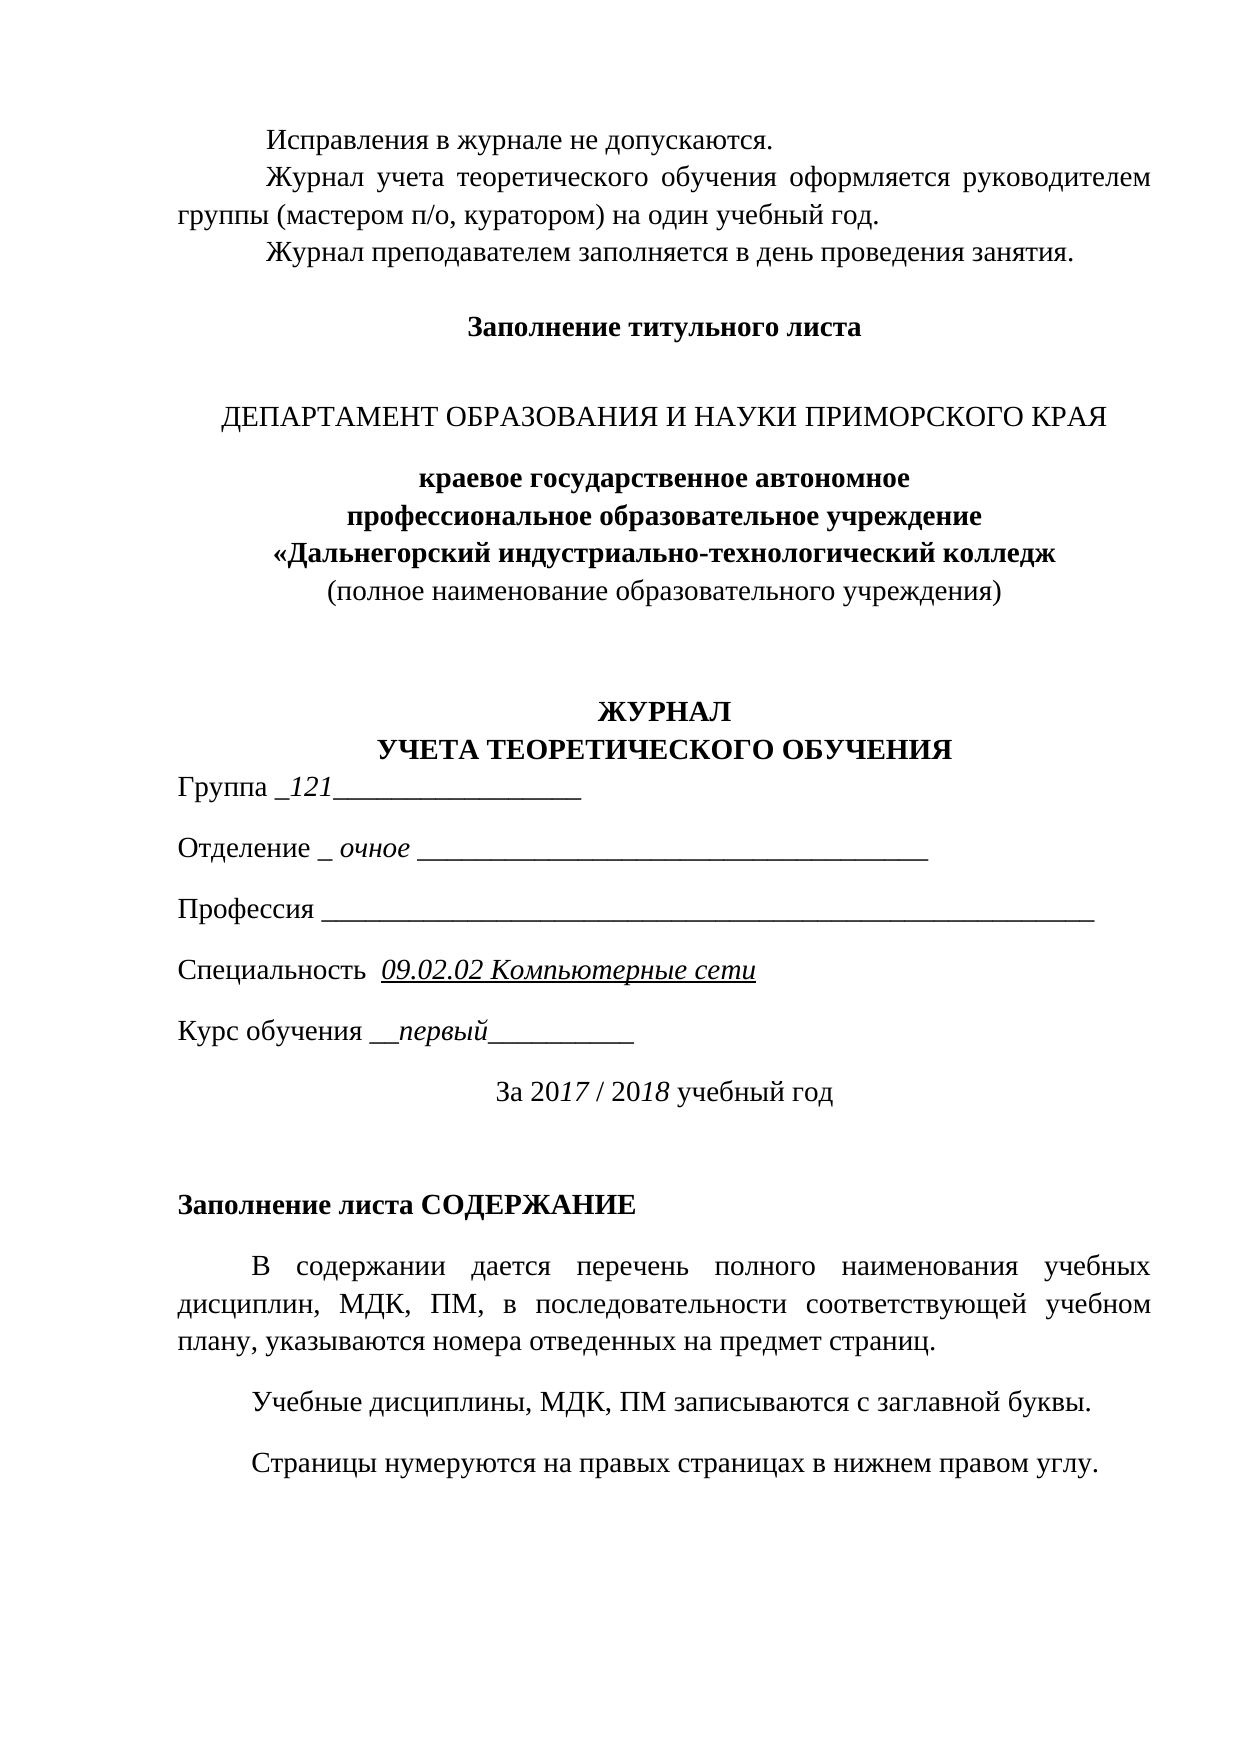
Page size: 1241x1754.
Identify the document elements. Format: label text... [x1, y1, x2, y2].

text Группа _121_________________ [177, 766, 1152, 803]
text ЖУРНАЛ [177, 691, 1152, 728]
text Заполнение листа СОДЕРЖАНИЕ [177, 1183, 1152, 1221]
text «Дальнегорский индустриально-технологический колледж [177, 531, 1152, 569]
text За 2017 / 2018 учебный год [177, 1070, 1152, 1108]
text краевое государственное автономное [177, 456, 1152, 494]
text Курс обучения __первый__________ [177, 1009, 1152, 1047]
text Заполнение титульного листа [177, 306, 1152, 343]
text Журнал учета теоретического обучения оформляется руководителем группы (мастером п/о, куратором) на один учебный год. [177, 156, 1152, 231]
text В содержании дается перечень полного наименования учебных дисциплин, МДК, ПМ, в последовательности соответствующей учебном плану, указываются номера отведенных на предмет страниц. [177, 1244, 1152, 1357]
text Исправления в журнале не допускаются. [177, 118, 1152, 156]
text Профессия _____________________________________________________ [177, 887, 1152, 925]
text УЧЕТА ТЕОРЕТИЧЕСКОГО ОБУЧЕНИЯ [177, 728, 1152, 766]
text Страницы нумеруются на правых страницах в нижнем правом углу. [177, 1441, 1152, 1479]
text Журнал преподавателем заполняется в день проведения занятия. [177, 231, 1152, 268]
text профессиональное образовательное учреждение [177, 494, 1152, 531]
text ДЕПАРТАМЕНТ ОБРАЗОВАНИЯ И НАУКИ ПРИМОРСКОГО КРАЯ [177, 395, 1152, 433]
text Учебные дисциплины, МДК, ПМ записываются с заглавной буквы. [177, 1380, 1152, 1418]
text Специальность 09.02.02 Компьютерные сети [177, 948, 1152, 986]
text (полное наименование образовательного учреждения) [177, 569, 1152, 606]
text Отделение _ очное ___________________________________ [177, 827, 1152, 864]
